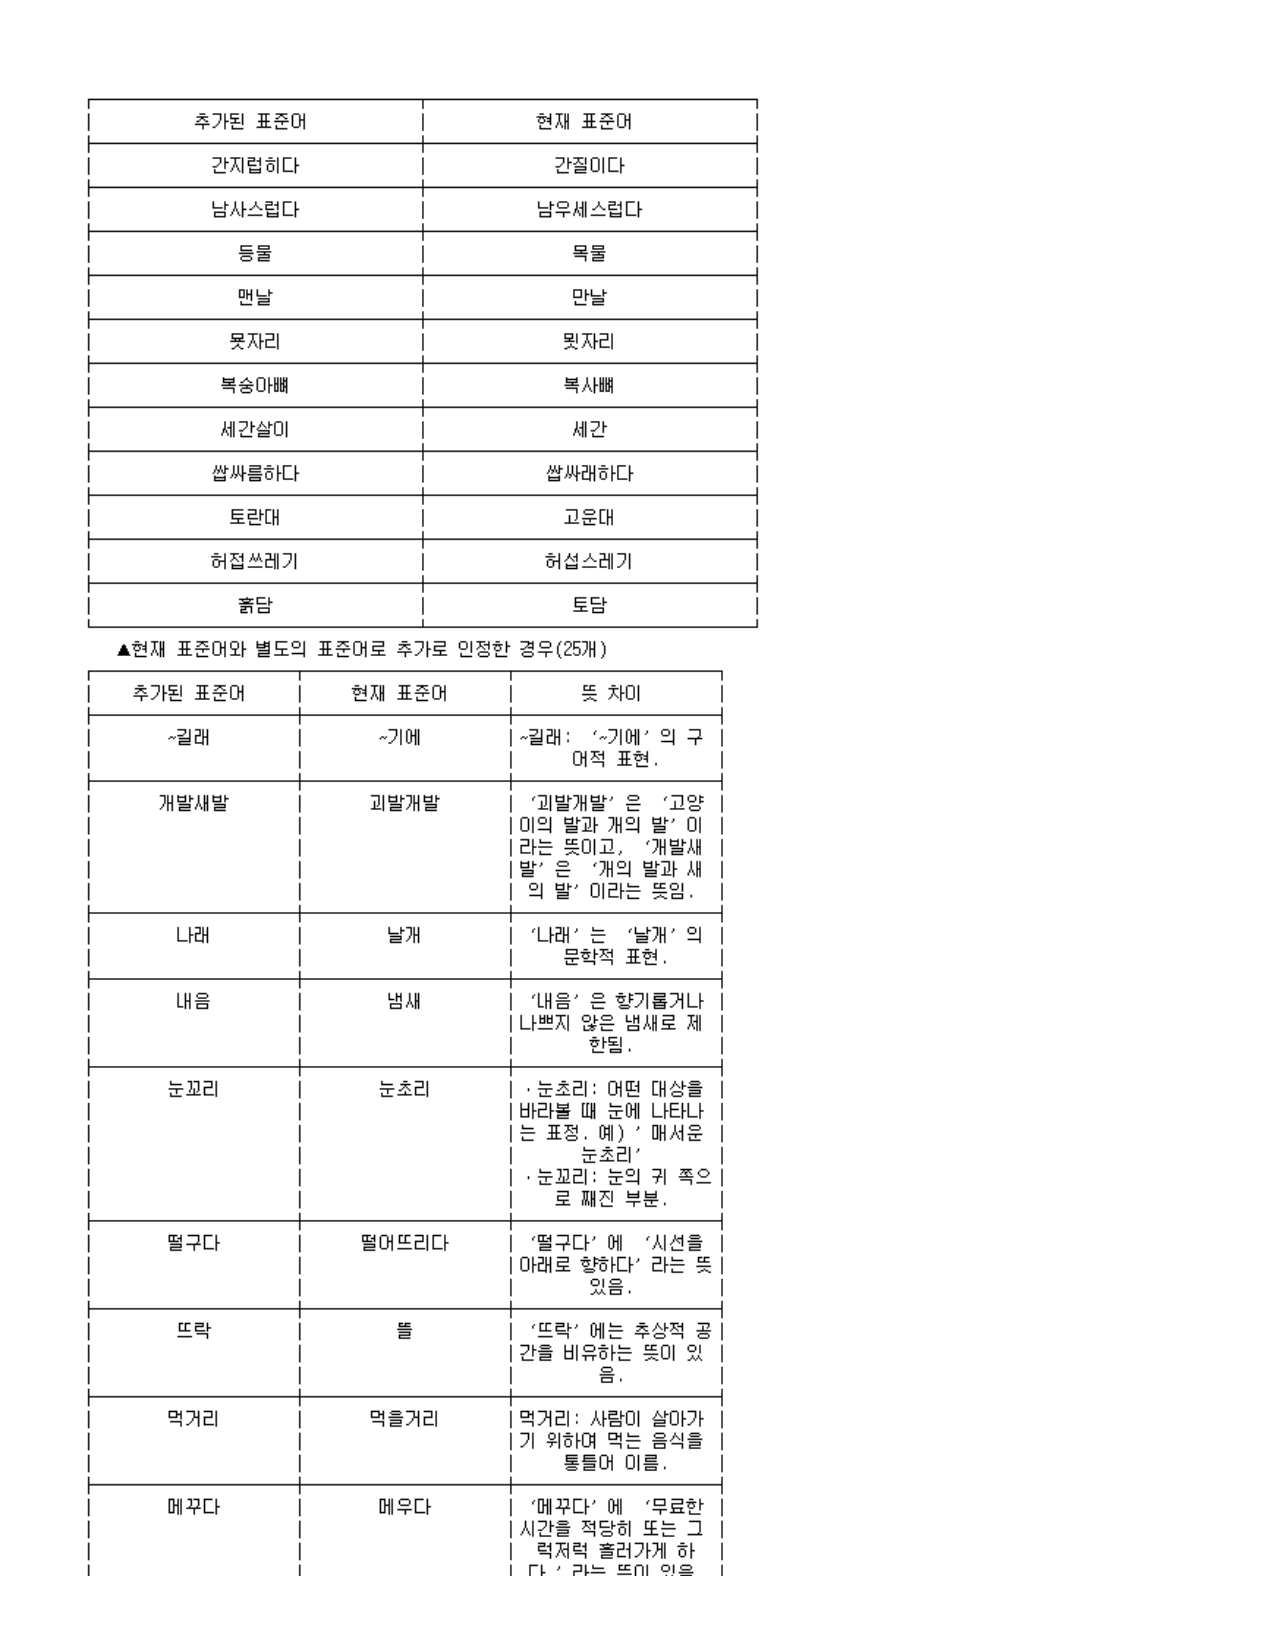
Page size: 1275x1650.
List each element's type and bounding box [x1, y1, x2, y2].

picture [75, 75, 808, 1576]
